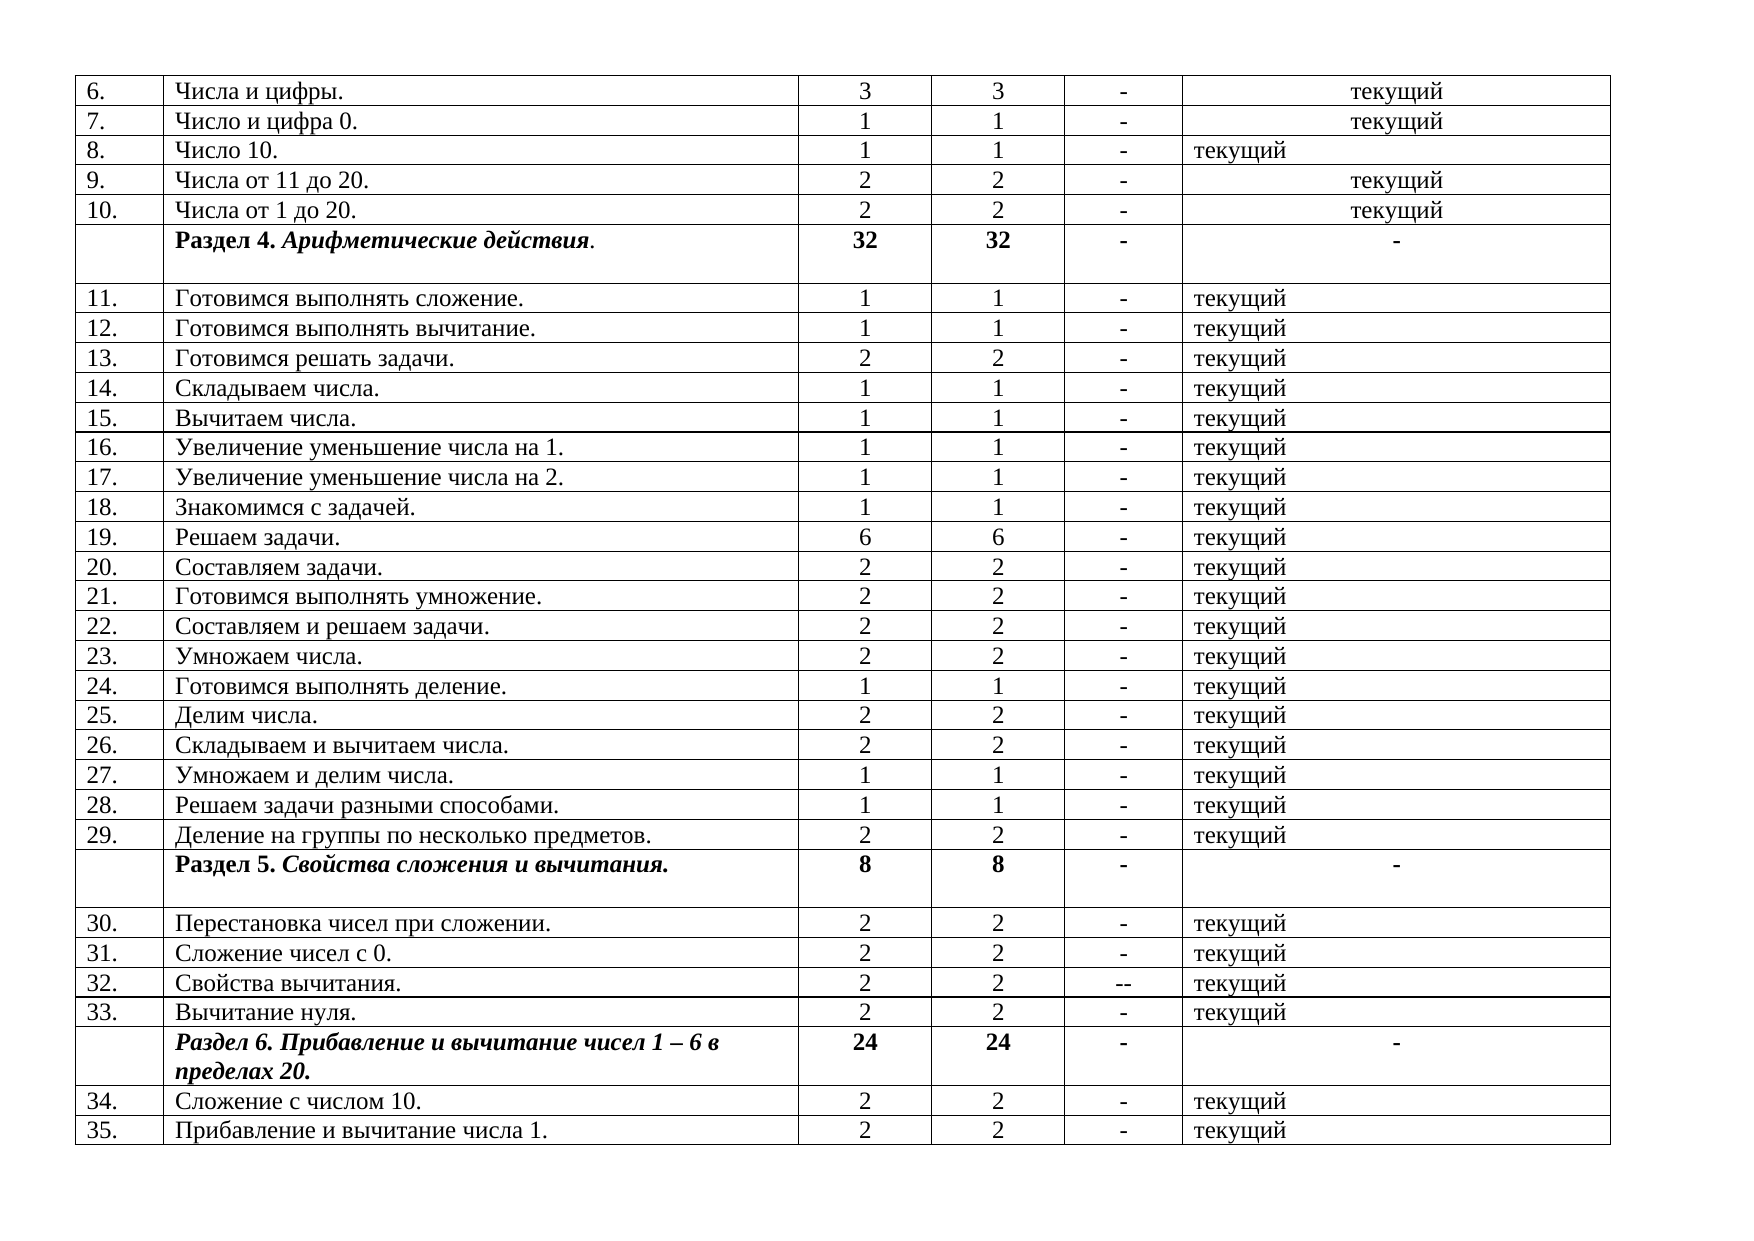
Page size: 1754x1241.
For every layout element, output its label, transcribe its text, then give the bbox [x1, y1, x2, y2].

table_cell - [1065, 1027, 1182, 1085]
table_cell Готовимся выполнять вычитание. [164, 313, 798, 342]
table_cell Числа и цифры. [164, 76, 798, 105]
table_cell - [1065, 522, 1182, 551]
table_cell текущий [1183, 284, 1610, 312]
table_cell 2 [799, 1086, 931, 1114]
table_cell Знакомимся с задачей. [164, 492, 798, 521]
table_cell 1 [932, 136, 1064, 164]
table_cell текущий [1183, 165, 1610, 194]
table_cell - [1065, 195, 1182, 224]
table_cell - [1065, 671, 1182, 699]
table_cell 24. [76, 671, 163, 699]
table_cell Перестановка чисел при сложении. [164, 908, 798, 937]
table_cell 2 [799, 938, 931, 967]
table_cell 25. [76, 701, 163, 729]
table_cell - [1065, 611, 1182, 640]
table_cell 7. [76, 106, 163, 134]
table_cell 1 [932, 284, 1064, 312]
table_cell Складываем и вычитаем числа. [164, 730, 798, 759]
table_cell - [1065, 165, 1182, 194]
table_cell 2 [799, 908, 931, 937]
table_cell 28. [76, 790, 163, 819]
table_cell 14. [76, 373, 163, 402]
table_cell 2 [799, 165, 931, 194]
table_cell 1 [932, 433, 1064, 461]
table_cell 2 [932, 938, 1064, 967]
table_cell текущий [1183, 1116, 1610, 1144]
table_cell - [1065, 373, 1182, 402]
table_cell 1 [932, 106, 1064, 134]
table_cell Составляем и решаем задачи. [164, 611, 798, 640]
table_cell текущий [1183, 522, 1610, 551]
table_cell текущий [1183, 195, 1610, 224]
table_cell - [1065, 938, 1182, 967]
table_cell 2 [932, 195, 1064, 224]
table_cell Прибавление и вычитание числа 1. [164, 1116, 798, 1144]
table_cell текущий [1183, 373, 1610, 402]
table_cell - [1065, 403, 1182, 431]
table_cell 1 [932, 373, 1064, 402]
table_cell 2 [932, 165, 1064, 194]
table_cell 1 [799, 671, 931, 699]
table_cell 2 [932, 552, 1064, 580]
table_cell Решаем задачи разными способами. [164, 790, 798, 819]
table_cell 1 [799, 313, 931, 342]
table_cell текущий [1183, 76, 1610, 105]
table_cell 3 [932, 76, 1064, 105]
table_cell 2 [799, 611, 931, 640]
table_cell 17. [76, 462, 163, 491]
table_cell текущий [1183, 581, 1610, 610]
table_cell 2 [799, 343, 931, 372]
table_cell - [1183, 225, 1610, 282]
table_cell Увеличение уменьшение числа на 2. [164, 462, 798, 491]
table_cell [76, 225, 163, 282]
table_cell 8 [932, 850, 1064, 907]
table_cell 1 [799, 106, 931, 134]
table_cell Готовимся выполнять умножение. [164, 581, 798, 610]
table_cell 2 [799, 552, 931, 580]
table_cell 3 [799, 76, 931, 105]
table_cell - [1065, 701, 1182, 729]
table_cell 2 [799, 701, 931, 729]
table_cell 2 [799, 1116, 931, 1144]
table_cell - [1065, 76, 1182, 105]
table_cell 2 [932, 581, 1064, 610]
table_cell 13. [76, 343, 163, 372]
table_cell 1 [932, 403, 1064, 431]
table_cell 2 [799, 195, 931, 224]
table_cell Вычитаем числа. [164, 403, 798, 431]
table_cell Раздел 4. Арифметические действия. [164, 225, 798, 282]
table_cell - [1065, 1116, 1182, 1144]
table_cell текущий [1183, 552, 1610, 580]
table_cell 35. [76, 1116, 163, 1144]
table_cell - [1065, 730, 1182, 759]
table_cell 27. [76, 760, 163, 789]
table_cell 2 [799, 730, 931, 759]
table_cell 2 [932, 998, 1064, 1026]
table_cell текущий [1183, 136, 1610, 164]
table_cell текущий [1183, 611, 1610, 640]
table_cell 32. [76, 968, 163, 996]
table_cell 32 [799, 225, 931, 282]
table_cell 6. [76, 76, 163, 105]
table_cell - [1065, 790, 1182, 819]
table_cell 6 [799, 522, 931, 551]
table_cell текущий [1183, 641, 1610, 670]
table_cell - [1065, 998, 1182, 1026]
table_cell [76, 1027, 163, 1085]
table_cell Составляем задачи. [164, 552, 798, 580]
table_cell 31. [76, 938, 163, 967]
table_cell Числа от 11 до 20. [164, 165, 798, 194]
table_cell - [1183, 1027, 1610, 1085]
table_cell - [1183, 850, 1610, 907]
table_cell 2 [799, 820, 931, 848]
table_cell [76, 850, 163, 907]
table_cell 6 [932, 522, 1064, 551]
table_cell - [1065, 106, 1182, 134]
table_cell 22. [76, 611, 163, 640]
table_cell 1 [799, 136, 931, 164]
table_cell Вычитание нуля. [164, 998, 798, 1026]
table_cell 1 [799, 790, 931, 819]
table_cell 2 [932, 641, 1064, 670]
table_cell 21. [76, 581, 163, 610]
table_cell Готовимся решать задачи. [164, 343, 798, 372]
table_cell Число 10. [164, 136, 798, 164]
table_cell 33. [76, 998, 163, 1026]
table_cell 18. [76, 492, 163, 521]
table_cell - [1065, 225, 1182, 282]
table_cell Делим числа. [164, 701, 798, 729]
table_cell текущий [1183, 908, 1610, 937]
table_cell - [1065, 433, 1182, 461]
table_cell текущий [1183, 820, 1610, 848]
table_cell - [1065, 581, 1182, 610]
table_cell 1 [932, 671, 1064, 699]
table_cell Умножаем числа. [164, 641, 798, 670]
table_cell текущий [1183, 760, 1610, 789]
table_cell - [1065, 850, 1182, 907]
table_cell текущий [1183, 998, 1610, 1026]
table_cell 2 [932, 701, 1064, 729]
table_cell 1 [932, 492, 1064, 521]
table_cell Раздел 6. Прибавление и вычитание чисел 1 – 6 в пределах 20. [164, 1027, 798, 1085]
table_cell 1 [799, 462, 931, 491]
table_cell Свойства вычитания. [164, 968, 798, 996]
table_cell Раздел 5. Свойства сложения и вычитания. [164, 850, 798, 907]
table_cell 2 [932, 968, 1064, 996]
table_cell текущий [1183, 433, 1610, 461]
table_cell 2 [799, 641, 931, 670]
table_cell 1 [932, 313, 1064, 342]
table_cell текущий [1183, 790, 1610, 819]
table_cell Складываем числа. [164, 373, 798, 402]
table_cell -- [1065, 968, 1182, 996]
table_cell Готовимся выполнять сложение. [164, 284, 798, 312]
table_cell 1 [799, 403, 931, 431]
table_cell 30. [76, 908, 163, 937]
table_cell - [1065, 552, 1182, 580]
table_cell 15. [76, 403, 163, 431]
table_cell Числа от 1 до 20. [164, 195, 798, 224]
table_cell текущий [1183, 106, 1610, 134]
table_cell текущий [1183, 462, 1610, 491]
table_cell - [1065, 908, 1182, 937]
table_cell Увеличение уменьшение числа на 1. [164, 433, 798, 461]
table_cell Решаем задачи. [164, 522, 798, 551]
table_cell 19. [76, 522, 163, 551]
table_cell Сложение чисел с 0. [164, 938, 798, 967]
table_cell 24 [932, 1027, 1064, 1085]
table_cell текущий [1183, 730, 1610, 759]
table_cell текущий [1183, 1086, 1610, 1114]
table_cell 32 [932, 225, 1064, 282]
table_cell Готовимся выполнять деление. [164, 671, 798, 699]
table_cell 10. [76, 195, 163, 224]
table_cell 29. [76, 820, 163, 848]
table_cell 2 [799, 998, 931, 1026]
table_cell текущий [1183, 403, 1610, 431]
table_cell 8. [76, 136, 163, 164]
table_cell 2 [932, 343, 1064, 372]
table_cell текущий [1183, 938, 1610, 967]
table_cell 23. [76, 641, 163, 670]
table_cell 24 [799, 1027, 931, 1085]
table_cell текущий [1183, 313, 1610, 342]
table_cell 1 [932, 790, 1064, 819]
table_cell - [1065, 641, 1182, 670]
table_cell - [1065, 820, 1182, 848]
table_cell Число и цифра 0. [164, 106, 798, 134]
table_cell - [1065, 492, 1182, 521]
table_cell 26. [76, 730, 163, 759]
table_cell - [1065, 284, 1182, 312]
table_cell 1 [799, 373, 931, 402]
table_cell - [1065, 136, 1182, 164]
table_cell 1 [799, 492, 931, 521]
table_cell 1 [799, 284, 931, 312]
table_cell 2 [799, 581, 931, 610]
table_cell 16. [76, 433, 163, 461]
table_cell текущий [1183, 968, 1610, 996]
table_cell 2 [932, 820, 1064, 848]
table_cell 1 [799, 760, 931, 789]
table_cell 2 [799, 968, 931, 996]
table_cell 1 [799, 433, 931, 461]
table_cell - [1065, 1086, 1182, 1114]
table_cell текущий [1183, 343, 1610, 372]
table_cell Деление на группы по несколько предметов. [164, 820, 798, 848]
table_cell текущий [1183, 671, 1610, 699]
table_cell текущий [1183, 701, 1610, 729]
table_cell - [1065, 343, 1182, 372]
table_cell - [1065, 462, 1182, 491]
table_cell 20. [76, 552, 163, 580]
table_cell текущий [1183, 492, 1610, 521]
table_cell 2 [932, 1086, 1064, 1114]
table_cell 1 [932, 462, 1064, 491]
table_cell Умножаем и делим числа. [164, 760, 798, 789]
table_cell 34. [76, 1086, 163, 1114]
table_cell 2 [932, 611, 1064, 640]
table_cell 12. [76, 313, 163, 342]
table_cell Сложение с числом 10. [164, 1086, 798, 1114]
table_cell 9. [76, 165, 163, 194]
table_cell - [1065, 760, 1182, 789]
table_cell 2 [932, 1116, 1064, 1144]
table_cell 8 [799, 850, 931, 907]
table_cell 2 [932, 730, 1064, 759]
table_cell 2 [932, 908, 1064, 937]
table_cell - [1065, 313, 1182, 342]
table_cell 1 [932, 760, 1064, 789]
table_cell 11. [76, 284, 163, 312]
